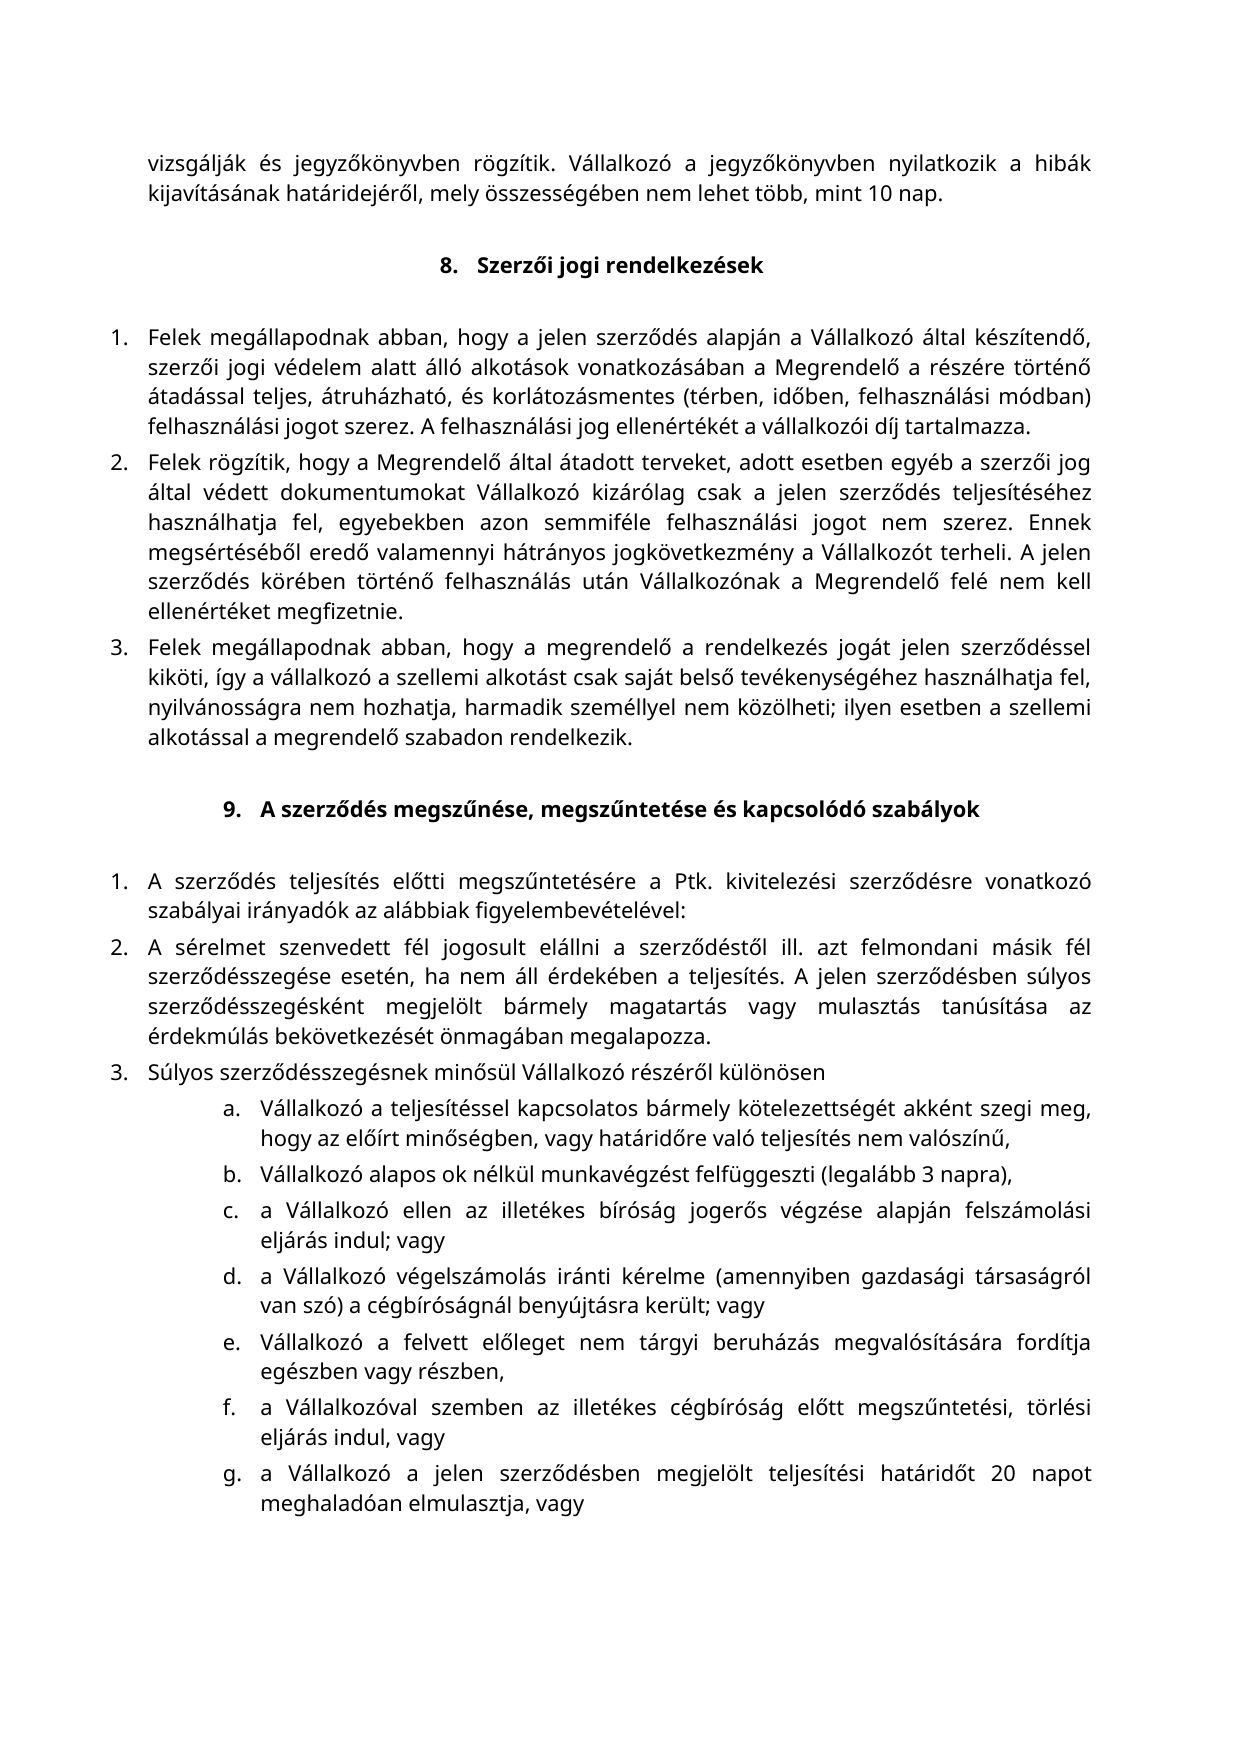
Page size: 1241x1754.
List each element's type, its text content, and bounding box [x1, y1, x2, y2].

list a Vállalkozó ellen az illetékes bíróság jogerős végzése alapján felszámolási eljárás indul; vagy [223, 1195, 1092, 1254]
list Szerzői jogi rendelkezések [111, 249, 1092, 279]
list a Vállalkozó a jelen szerződésben megjelölt teljesítési határidőt 20 napot meghaladóan elmulasztja, vagy [223, 1458, 1092, 1518]
list A sérelmet szenvedett fél jogosult elállni a szerződéstől ill. azt felmondani másik fél szerződésszegése esetén, ha nem áll érdekében a teljesítés. A jelen szerződésben súlyos szerződésszegésként megjelölt bármely magatartás vagy mulasztás tanúsítása az érdekmúlás bekövetkezését önmagában megalapozza. [110, 931, 1092, 1051]
list a Vállalkozó végelszámolás iránti kérelme (amennyiben gazdasági társaságról van szó) a cégbíróságnál benyújtásra került; vagy [223, 1261, 1092, 1320]
list Súlyos szerződésszegésnek minősül Vállalkozó részéről különösen [110, 1057, 1092, 1087]
list Vállalkozó a felvett előleget nem tárgyi beruházás megvalósítására fordítja egészben vagy részben, [223, 1326, 1092, 1386]
list a Vállalkozóval szemben az illetékes cégbíróság előtt megszűntetési, törlési eljárás indul, vagy [223, 1392, 1092, 1452]
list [110, 148, 1092, 207]
list Felek rögzítik, hogy a Megrendelő által átadott terveket, adott esetben egyéb a szerzői jog által védett dokumentumokat Vállalkozó kizárólag csak a jelen szerződés teljesítéséhez használhatja fel, egyebekben azon semmiféle felhasználási jogot nem szerez. Ennek megsértéséből eredő valamennyi hátrányos jogkövetkezmény a Vállalkozót terheli. A jelen szerződés körében történő felhasználás után Vállalkozónak a Megrendelő felé nem kell ellenértéket megfizetnie. [110, 447, 1092, 626]
list A szerződés megszűnése, megszűntetése és kapcsolódó szabályok [111, 793, 1092, 823]
list Felek megállapodnak abban, hogy a megrendelő a rendelkezés jogát jelen szerződéssel kiköti, így a vállalkozó a szellemi alkotást csak saját belső tevékenységéhez használhatja fel, nyilvánosságra nem hozhatja, harmadik személlyel nem közölheti; ilyen esetben a szellemi alkotással a megrendelő szabadon rendelkezik. [110, 632, 1092, 751]
list A szerződés teljesítés előtti megszűntetésére a Ptk. kivitelezési szerződésre vonatkozó szabályai irányadók az alábbiak figyelembevételével: [110, 866, 1092, 925]
list Felek megállapodnak abban, hogy a jelen szerződés alapján a Vállalkozó által készítendő, szerzői jogi védelem alatt álló alkotások vonatkozásában a Megrendelő a részére történő átadással teljes, átruházható, és korlátozásmentes (térben, időben, felhasználási módban) felhasználási jogot szerez. A felhasználási jog ellenértékét a vállalkozói díj tartalmazza. [110, 322, 1092, 441]
list Vállalkozó a teljesítéssel kapcsolatos bármely kötelezettségét akként szegi meg, hogy az előírt minőségben, vagy határidőre való teljesítés nem valószínű, [223, 1093, 1092, 1152]
list Vállalkozó alapos ok nélkül munkavégzést felfüggeszti (legalább 3 napra), [223, 1159, 1092, 1188]
